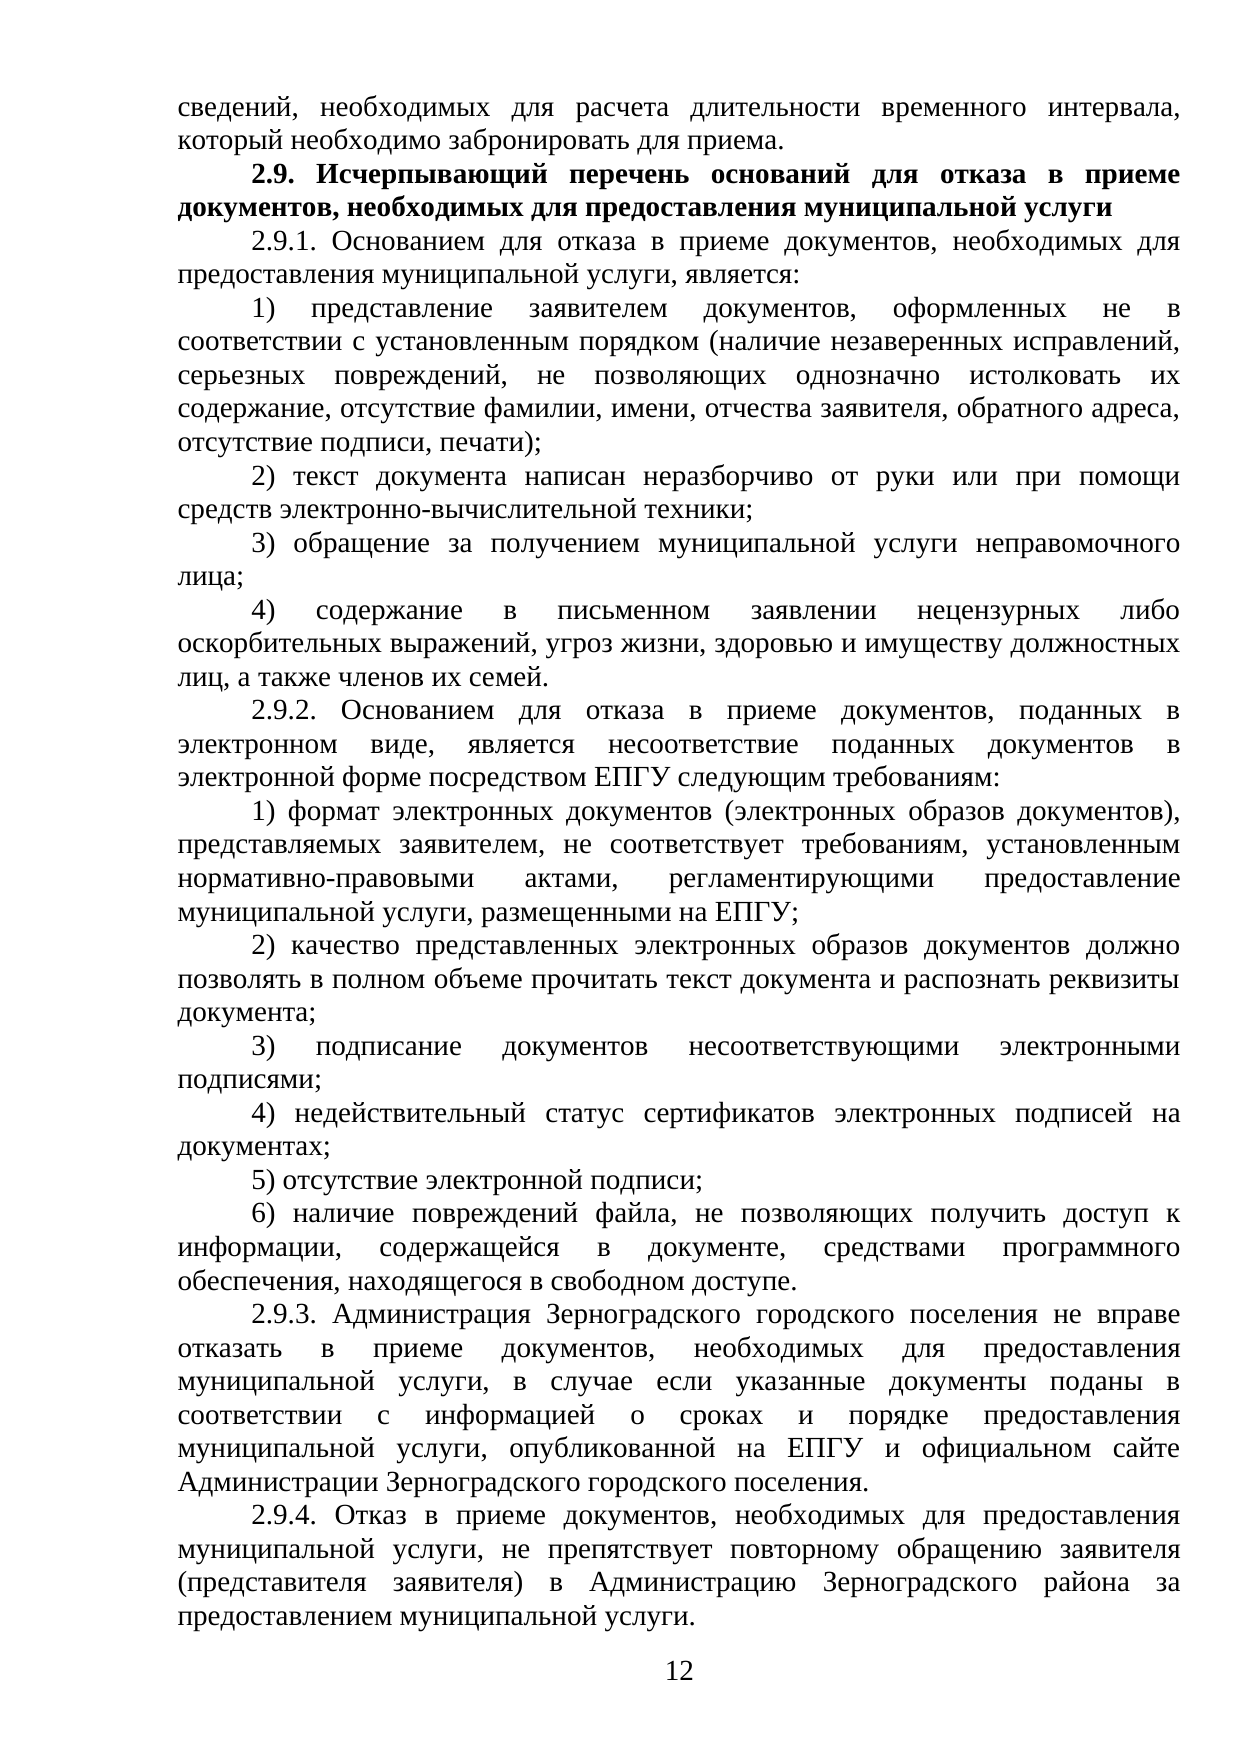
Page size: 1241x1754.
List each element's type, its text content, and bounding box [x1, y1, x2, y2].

text 1) представление заявителем документов, оформленных не в соответствии с установленным порядком (наличие незаверенных исправлений, серьезных повреждений, не позволяющих однозначно истолковать их содержание, отсутствие фамилии, имени, отчества заявителя, обратного адреса, отсутствие подписи, печати); [177, 290, 1181, 458]
text 2.9.4. Отказ в приеме документов, необходимых для предоставления муниципальной услуги, не препятствует повторному обращению заявителя (представителя заявителя) в Администрацию Зерноградского района за предоставлением муниципальной услуги. [177, 1497, 1181, 1632]
text 2) качество представленных электронных образов документов должно позволять в полном объеме прочитать текст документа и распознать реквизиты документа; [177, 927, 1181, 1028]
text 2.9. Исчерпывающий перечень оснований для отказа в приеме документов, необходимых для предоставления муниципальной услуги [177, 156, 1181, 223]
text 3) обращение за получением муниципальной услуги неправомочного лица; [177, 525, 1181, 592]
text 6) наличие повреждений файла, не позволяющих получить доступ к информации, содержащейся в документе, средствами программного обеспечения, находящегося в свободном доступе. [177, 1196, 1181, 1296]
text 2.9.2. Основанием для отказа в приеме документов, поданных в электронном виде, является несоответствие поданных документов в электронной форме посредством ЕПГУ следующим требованиям: [177, 692, 1181, 793]
text 2.9.3. Администрация Зерноградского городского поселения не вправе отказать в приеме документов, необходимых для предоставления муниципальной услуги, в случае если указанные документы поданы в соответствии с информацией о сроках и порядке предоставления муниципальной услуги, опубликованной на ЕПГУ и официальном сайте Администрации Зерноградского городского поселения. [177, 1296, 1181, 1497]
text 4) недействительный статус сертификатов электронных подписей на документах; [177, 1095, 1181, 1162]
text 1) формат электронных документов (электронных образов документов), представляемых заявителем, не соответствует требованиям, установленным нормативно-правовыми актами, регламентирующими предоставление муниципальной услуги, размещенными на ЕПГУ; [177, 793, 1181, 927]
text 2.9.1. Основанием для отказа в приеме документов, необходимых для предоставления муниципальной услуги, является: [177, 223, 1181, 290]
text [177, 89, 1181, 156]
text 3) подписание документов несоответствующими электронными подписями; [177, 1028, 1181, 1095]
text 5) отсутствие электронной подписи; [177, 1162, 1181, 1196]
text 2) текст документа написан неразборчиво от руки или при помощи средств электронно-вычислительной техники; [177, 458, 1181, 525]
text 4) содержание в письменном заявлении нецензурных либо оскорбительных выражений, угроз жизни, здоровью и имуществу должностных лиц, а также членов их семей. [177, 592, 1181, 692]
